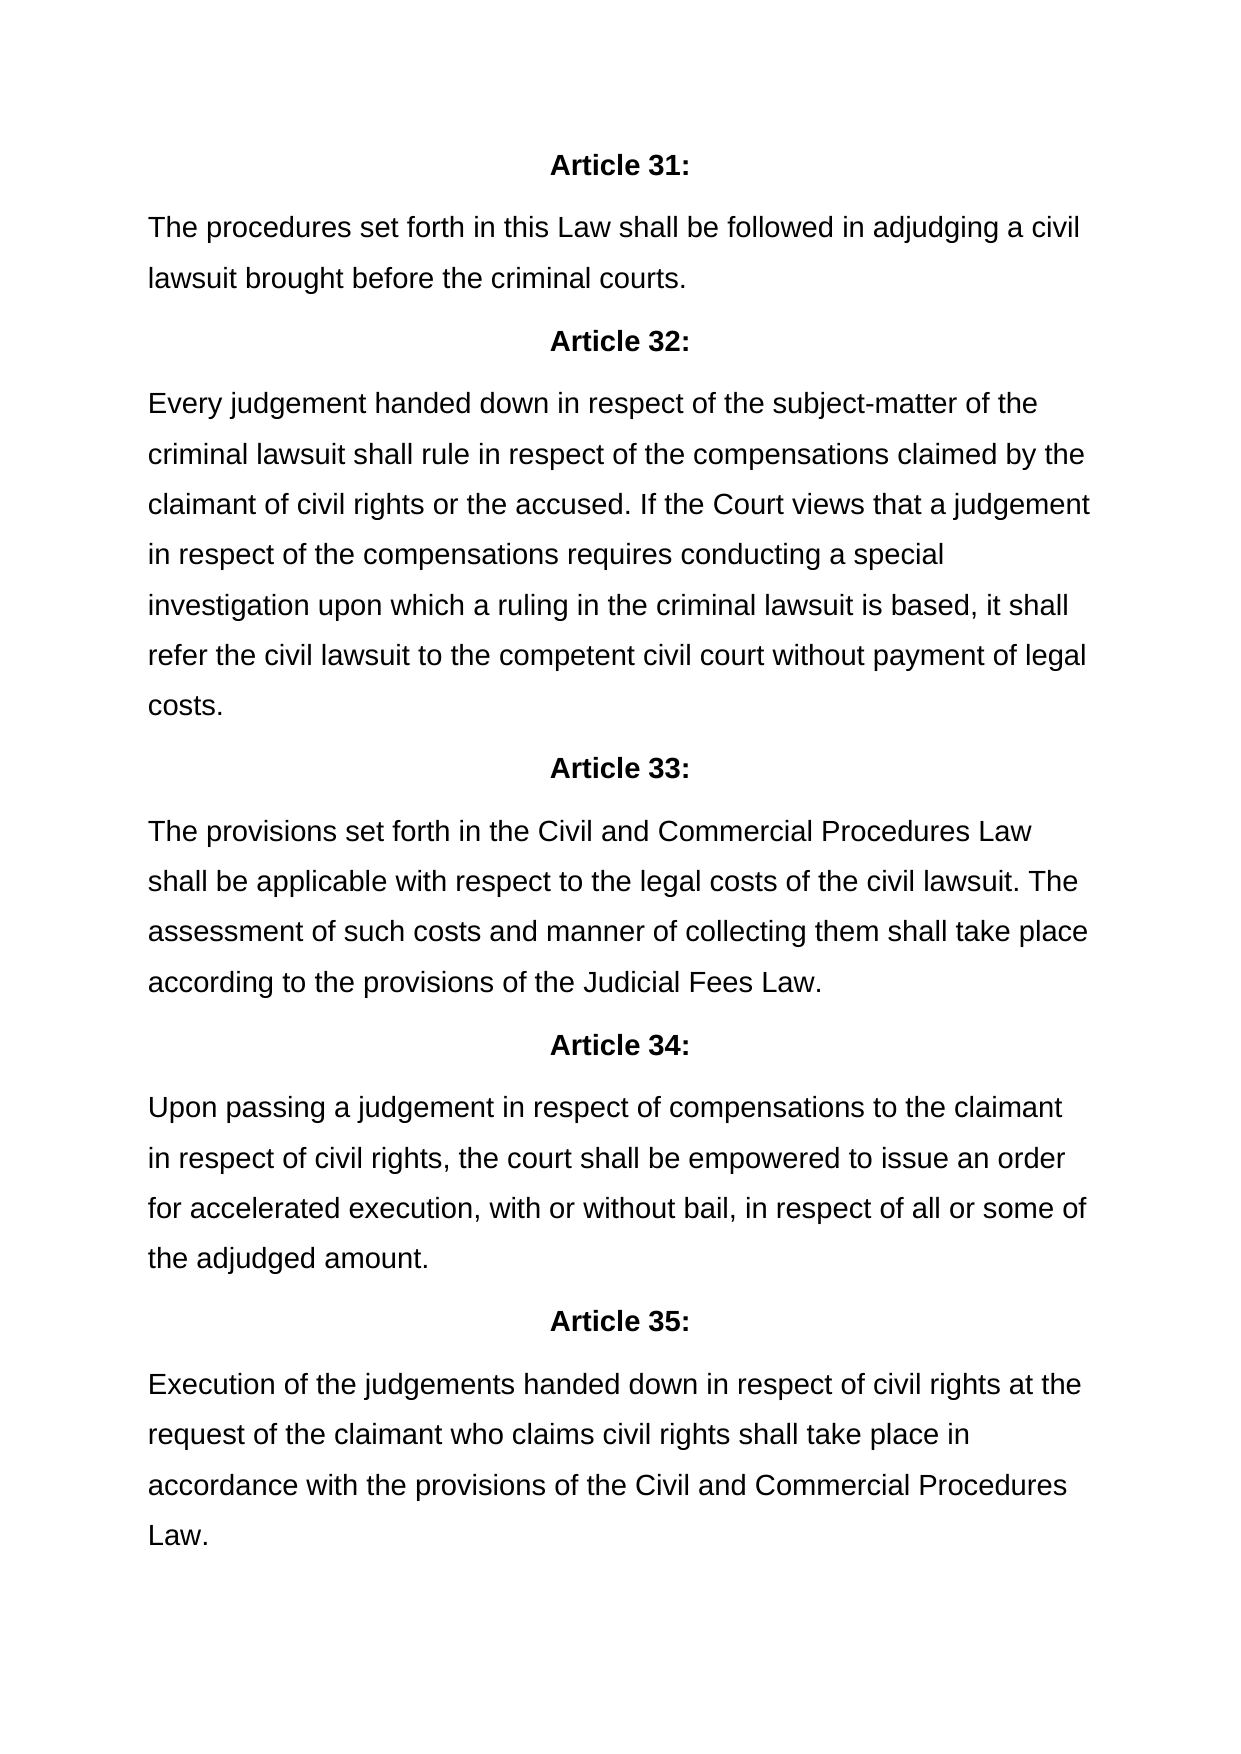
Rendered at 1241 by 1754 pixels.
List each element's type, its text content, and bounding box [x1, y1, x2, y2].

text Article 31: [148, 148, 1093, 181]
text Article 34: [148, 1028, 1093, 1061]
text Every judgement handed down in respect of the subject-matter of the criminal lawsuit shall rule in respect of the compensations claimed by the claimant of civil rights or the accused. If the Court views that a judgement in respect of the compensations requires conducting a special investigation upon which a ruling in the criminal lawsuit is based, it shall refer the civil lawsuit to the competent civil court without payment of legal costs. [148, 386, 1093, 722]
text The procedures set forth in this Law shall be followed in adjudging a civil lawsuit brought before the criminal courts. [148, 210, 1093, 294]
text Article 32: [148, 323, 1093, 357]
text The provisions set forth in the Civil and Commercial Procedures Law shall be applicable with respect to the legal costs of the civil lawsuit. The assessment of such costs and manner of collecting them shall take place according to the provisions of the Judicial Fees Law. [148, 814, 1093, 998]
text Execution of the judgements handed down in respect of civil rights at the request of the claimant who claims civil rights shall take place in accordance with the provisions of the Civil and Commercial Procedures Law. [148, 1367, 1093, 1551]
text Article 35: [148, 1304, 1093, 1338]
text Upon passing a judgement in respect of compensations to the claimant in respect of civil rights, the court shall be empowered to issue an order for accelerated execution, with or without bail, in respect of all or some of the adjudged amount. [148, 1090, 1093, 1275]
text Article 33: [148, 751, 1093, 784]
